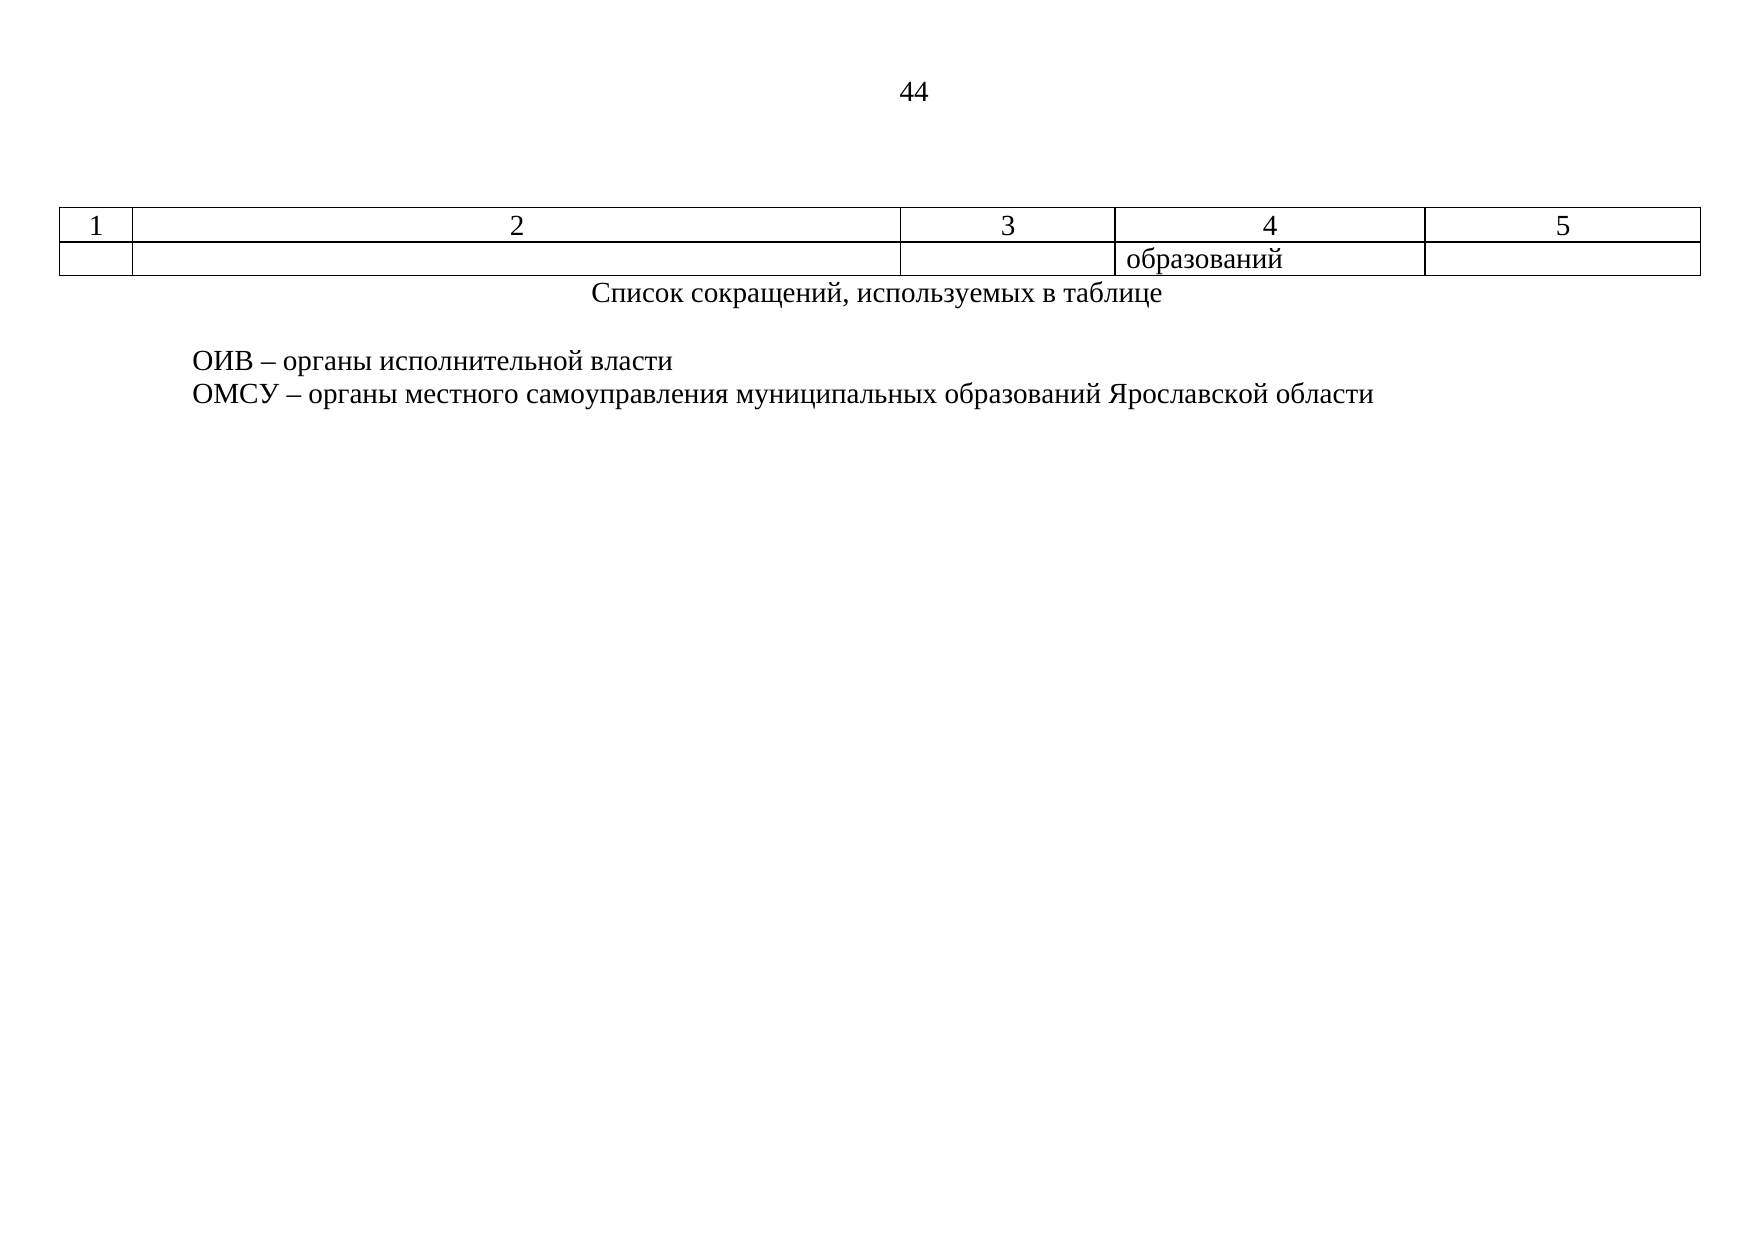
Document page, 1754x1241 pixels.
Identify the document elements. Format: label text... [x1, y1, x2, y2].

table_cell 2. [60, 243, 132, 275]
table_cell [1426, 243, 1700, 275]
table_header 5 [1426, 208, 1700, 241]
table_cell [1116, 243, 1424, 275]
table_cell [133, 243, 900, 275]
text Список сокращений, используемых в таблице [118, 276, 1636, 309]
text ОИВ – органы исполнительной власти [118, 343, 1636, 376]
table_header 1 [60, 208, 132, 241]
table_header 2 [133, 208, 900, 241]
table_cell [901, 243, 1114, 275]
text ОМСУ – органы местного самоуправления муниципальных образований Ярославской области [118, 376, 1636, 410]
table_header 3 [901, 208, 1114, 241]
